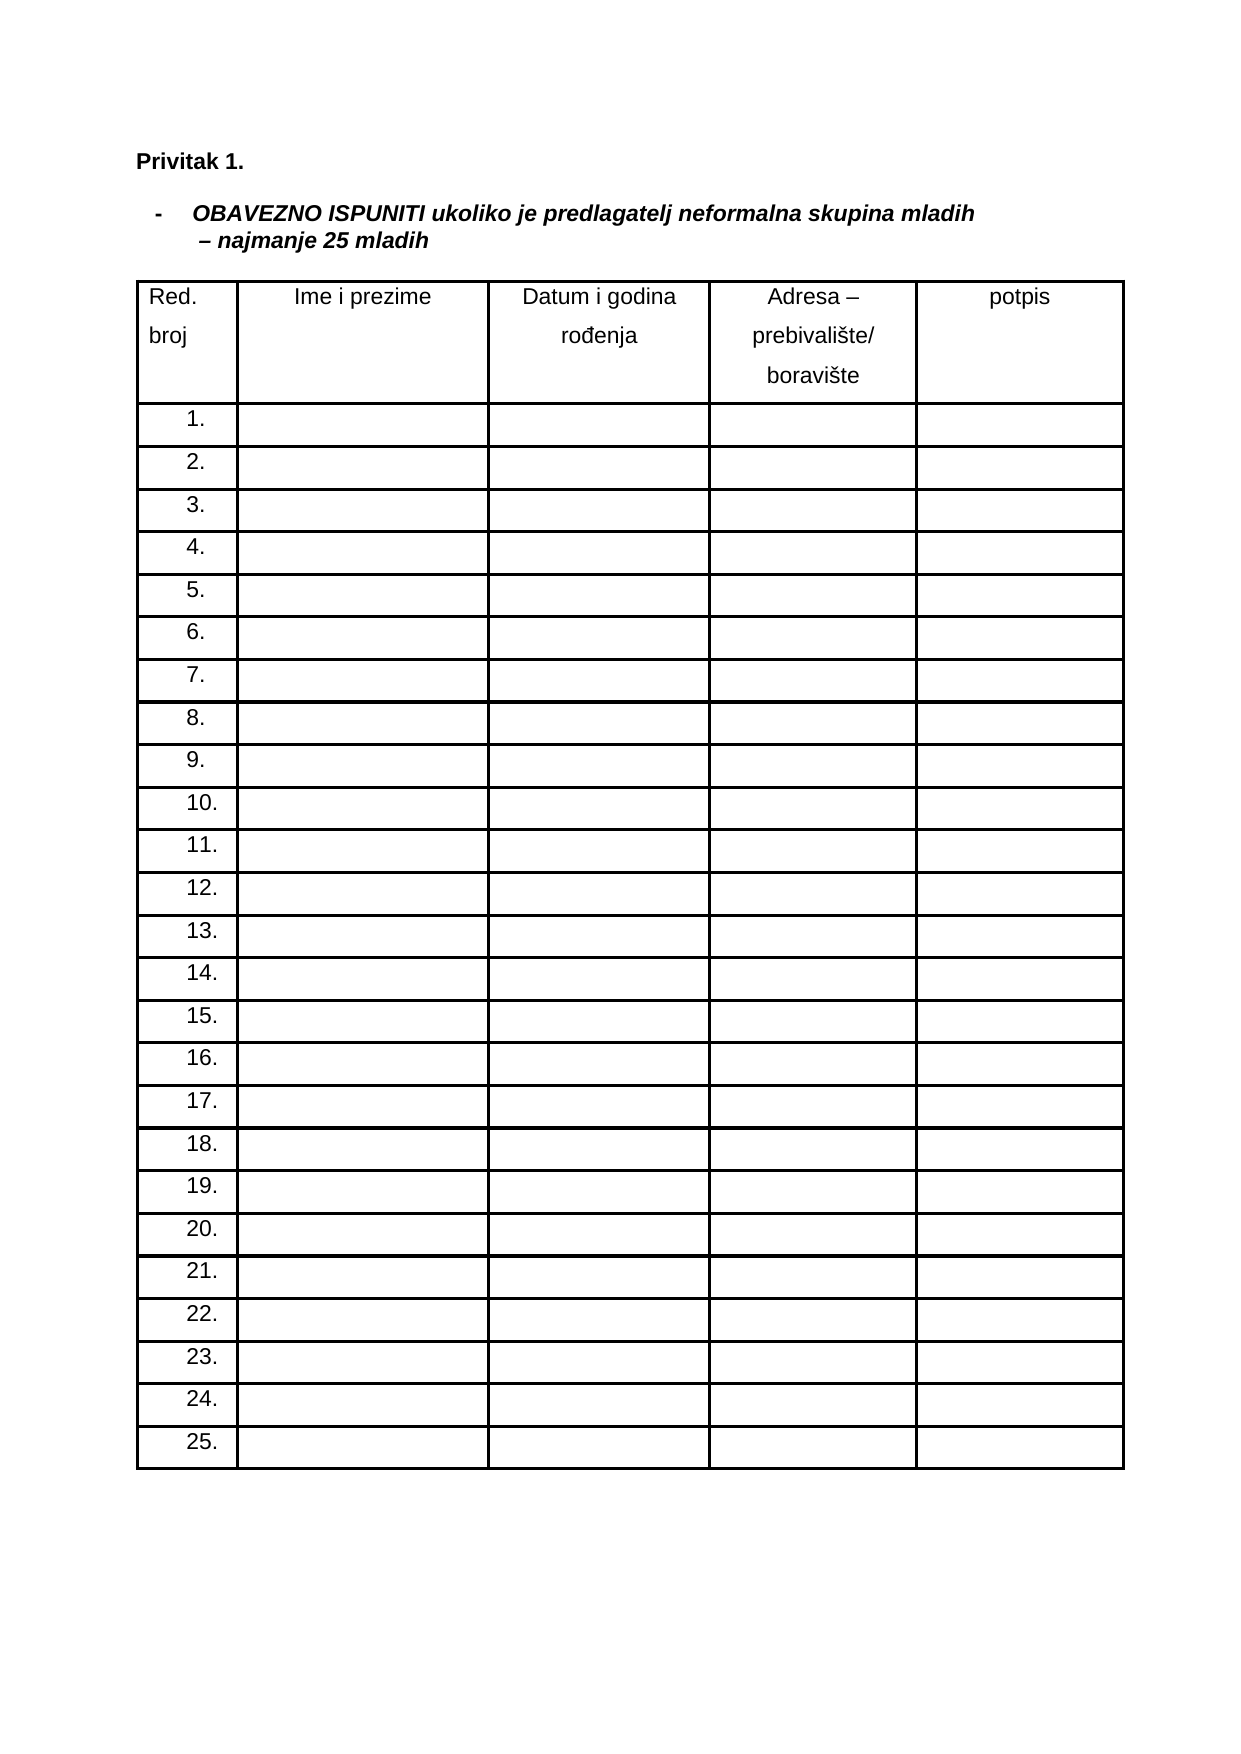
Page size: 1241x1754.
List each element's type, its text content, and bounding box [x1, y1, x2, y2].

table_cell [918, 1428, 1122, 1467]
table_cell [711, 1130, 915, 1169]
table_cell [239, 576, 487, 615]
table_cell [239, 533, 487, 573]
table_cell [490, 1002, 708, 1041]
table_cell [918, 1087, 1122, 1126]
table_cell [918, 874, 1122, 913]
table_cell [490, 704, 708, 743]
table_cell [711, 491, 915, 530]
table_cell [711, 1258, 915, 1297]
table_cell [490, 1343, 708, 1382]
table_cell [490, 576, 708, 615]
table_cell [711, 959, 915, 999]
text – najmanje 25 mladih [192, 227, 1104, 253]
table_cell [490, 618, 708, 658]
table_cell [918, 1258, 1122, 1297]
table_cell [711, 1215, 915, 1254]
table_cell [139, 1258, 236, 1297]
table_cell [139, 1428, 236, 1467]
table_cell [239, 874, 487, 913]
table_cell [490, 1258, 708, 1297]
table_cell [918, 661, 1122, 700]
table_cell [490, 491, 708, 530]
table_cell [139, 1130, 236, 1169]
table_cell [918, 618, 1122, 658]
table_cell [139, 874, 236, 913]
table_cell [239, 917, 487, 956]
table_cell [490, 874, 708, 913]
table_cell [711, 1087, 915, 1126]
table_cell [139, 1300, 236, 1339]
table_cell [239, 1172, 487, 1212]
table_cell [711, 533, 915, 573]
table_cell [711, 874, 915, 913]
table_header potpis [918, 283, 1122, 402]
table_cell [490, 1385, 708, 1425]
table_cell [918, 1343, 1122, 1382]
table_cell [490, 959, 708, 999]
table_cell [239, 1215, 487, 1254]
list OBAVEZNO ISPUNITI ukoliko je predlagatelj neformalna skupina mladih [154, 200, 1104, 227]
text Privitak 1. [136, 148, 1104, 174]
table_cell [239, 1002, 487, 1041]
table_cell [918, 1385, 1122, 1425]
table_cell [139, 746, 236, 786]
table_cell [239, 1300, 487, 1339]
table_cell [139, 1002, 236, 1041]
table_cell [239, 661, 487, 700]
table_cell [139, 789, 236, 828]
table_cell [711, 661, 915, 700]
table_cell [490, 789, 708, 828]
table_cell [711, 1172, 915, 1212]
table_header Ime i prezime [239, 283, 487, 402]
table_cell [239, 1385, 487, 1425]
table_cell [239, 1130, 487, 1169]
table_cell [239, 448, 487, 487]
table_cell [711, 1300, 915, 1339]
table_cell [239, 1258, 487, 1297]
table_cell [139, 491, 236, 530]
table_cell [490, 746, 708, 786]
table_cell [918, 1300, 1122, 1339]
table_cell [239, 618, 487, 658]
table_cell [918, 576, 1122, 615]
table_cell [918, 448, 1122, 487]
table_cell [139, 533, 236, 573]
table_cell [490, 1130, 708, 1169]
table_cell [490, 448, 708, 487]
table_cell [139, 704, 236, 743]
table_header Datum i godina rođenja [490, 283, 708, 402]
table_cell [139, 1385, 236, 1425]
table_cell [711, 746, 915, 786]
table_cell [711, 1385, 915, 1425]
table_cell [490, 917, 708, 956]
table_cell [139, 661, 236, 700]
table_cell [139, 1215, 236, 1254]
table_cell [711, 405, 915, 445]
table_cell [139, 618, 236, 658]
table_cell [711, 831, 915, 871]
table_cell [490, 1215, 708, 1254]
table_cell [239, 831, 487, 871]
table_cell [711, 1343, 915, 1382]
table_cell [918, 1215, 1122, 1254]
table_cell [239, 959, 487, 999]
table_cell [139, 917, 236, 956]
table_cell [918, 405, 1122, 445]
table_cell [918, 917, 1122, 956]
table_cell [239, 789, 487, 828]
table_cell [139, 448, 236, 487]
table_cell [711, 789, 915, 828]
table_cell [139, 576, 236, 615]
table_cell [918, 746, 1122, 786]
table_cell [711, 917, 915, 956]
table_cell [239, 491, 487, 530]
table_cell [918, 1172, 1122, 1212]
table_cell [239, 746, 487, 786]
table_cell [490, 661, 708, 700]
table_cell [239, 1087, 487, 1126]
table_cell [139, 1172, 236, 1212]
table_cell [711, 1428, 915, 1467]
table_cell [918, 1130, 1122, 1169]
table_cell [239, 1343, 487, 1382]
table_header Red. broj [139, 283, 236, 402]
table_cell [139, 959, 236, 999]
table_cell [490, 405, 708, 445]
table_header Adresa – prebivalište/ boravište [711, 283, 915, 402]
table_cell [918, 831, 1122, 871]
table_cell [490, 1044, 708, 1084]
table_cell [139, 1087, 236, 1126]
table_cell [711, 704, 915, 743]
table_cell [139, 1343, 236, 1382]
table_cell [490, 831, 708, 871]
table_cell [139, 405, 236, 445]
table_cell [139, 831, 236, 871]
table_cell [490, 1087, 708, 1126]
table_cell [711, 448, 915, 487]
table_cell [139, 1044, 236, 1084]
table_cell [239, 405, 487, 445]
table_cell [490, 1428, 708, 1467]
table_cell [918, 959, 1122, 999]
table_cell [918, 704, 1122, 743]
table_cell [239, 704, 487, 743]
table_cell [711, 1002, 915, 1041]
table_cell [918, 1002, 1122, 1041]
table_cell [711, 618, 915, 658]
table_cell [490, 1172, 708, 1212]
table_cell [918, 491, 1122, 530]
table_cell [711, 1044, 915, 1084]
table_cell [239, 1428, 487, 1467]
table_cell [918, 1044, 1122, 1084]
table_cell [239, 1044, 487, 1084]
table_cell [918, 533, 1122, 573]
table_cell [711, 576, 915, 615]
table_cell [490, 533, 708, 573]
table_cell [490, 1300, 708, 1339]
table_cell [918, 789, 1122, 828]
